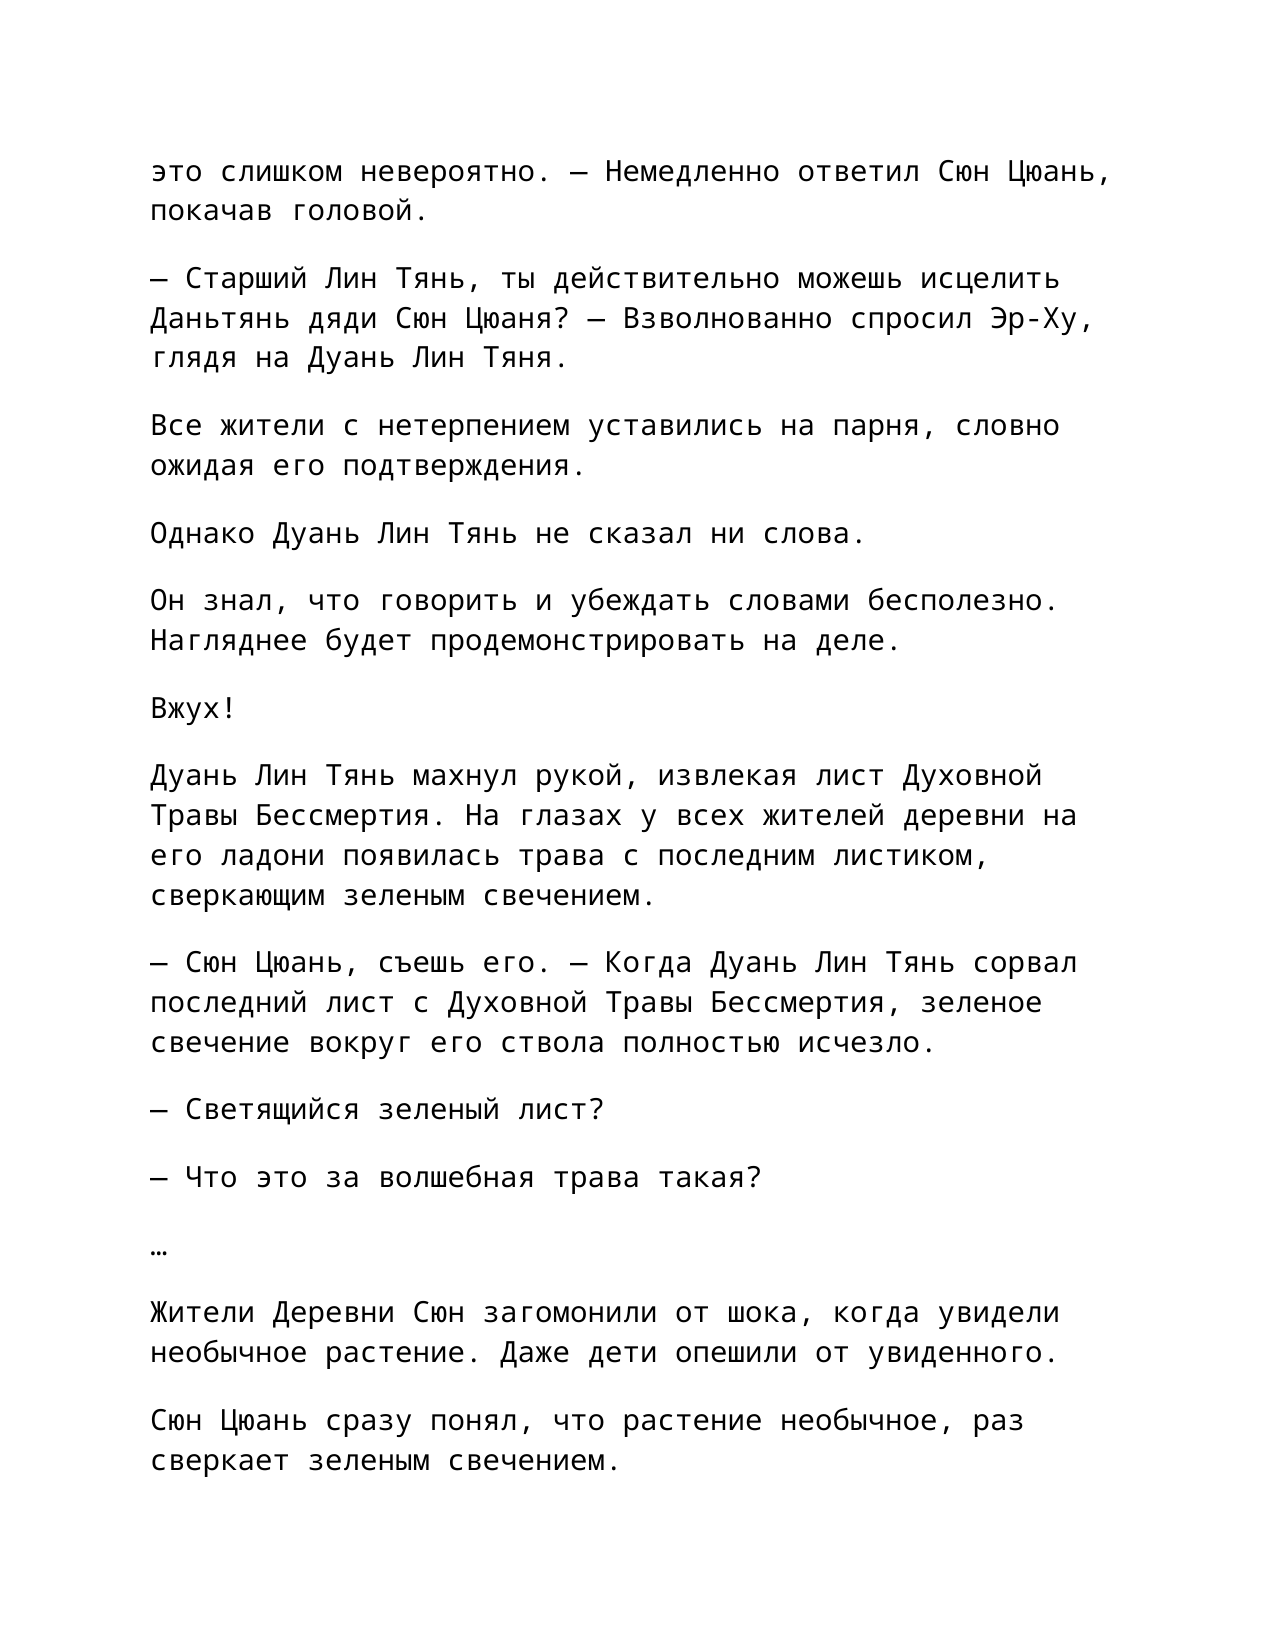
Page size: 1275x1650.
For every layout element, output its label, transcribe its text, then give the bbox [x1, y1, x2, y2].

text Он знал, что говорить и убеждать словами бесполезно. Нагляднее будет продемонстрировать на деле. [150, 579, 1125, 659]
text Сюн Цюань сразу понял, что растение необычное, раз сверкает зеленым свечением. [150, 1399, 1125, 1478]
text — Сюн Цюань, съешь его. — Когда Дуань Лин Тянь сорвал последний лист с Духовной Травы Бессмертия, зеленое свечение вокруг его ствола полностью исчезло. [150, 941, 1125, 1061]
text Вжух! [150, 687, 1125, 727]
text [150, 150, 1125, 229]
text Однако Дуань Лин Тянь не сказал ни слова. [150, 512, 1125, 552]
text Дуань Лин Тянь махнул рукой, извлекая лист Духовной Травы Бессмертия. На глазах у всех жителей деревни на его ладони появилась трава с последним листиком, сверкающим зеленым свечением. [150, 755, 1125, 913]
text Все жители с нетерпением уставились на парня, словно ожидая его подтверждения. [150, 404, 1125, 484]
text — Что это за волшебная трава такая? [150, 1156, 1125, 1196]
text … [150, 1224, 1125, 1264]
text Жители Деревни Сюн загомонили от шока, когда увидели необычное растение. Даже дети опешили от увиденного. [150, 1292, 1125, 1371]
text — Светящийся зеленый лист? [150, 1088, 1125, 1128]
text — Старший Лин Тянь, ты действительно можешь исцелить Даньтянь дяди Сюн Цюаня? — Взволнованно спросил Эр-Ху, глядя на Дуань Лин Тяня. [150, 257, 1125, 376]
